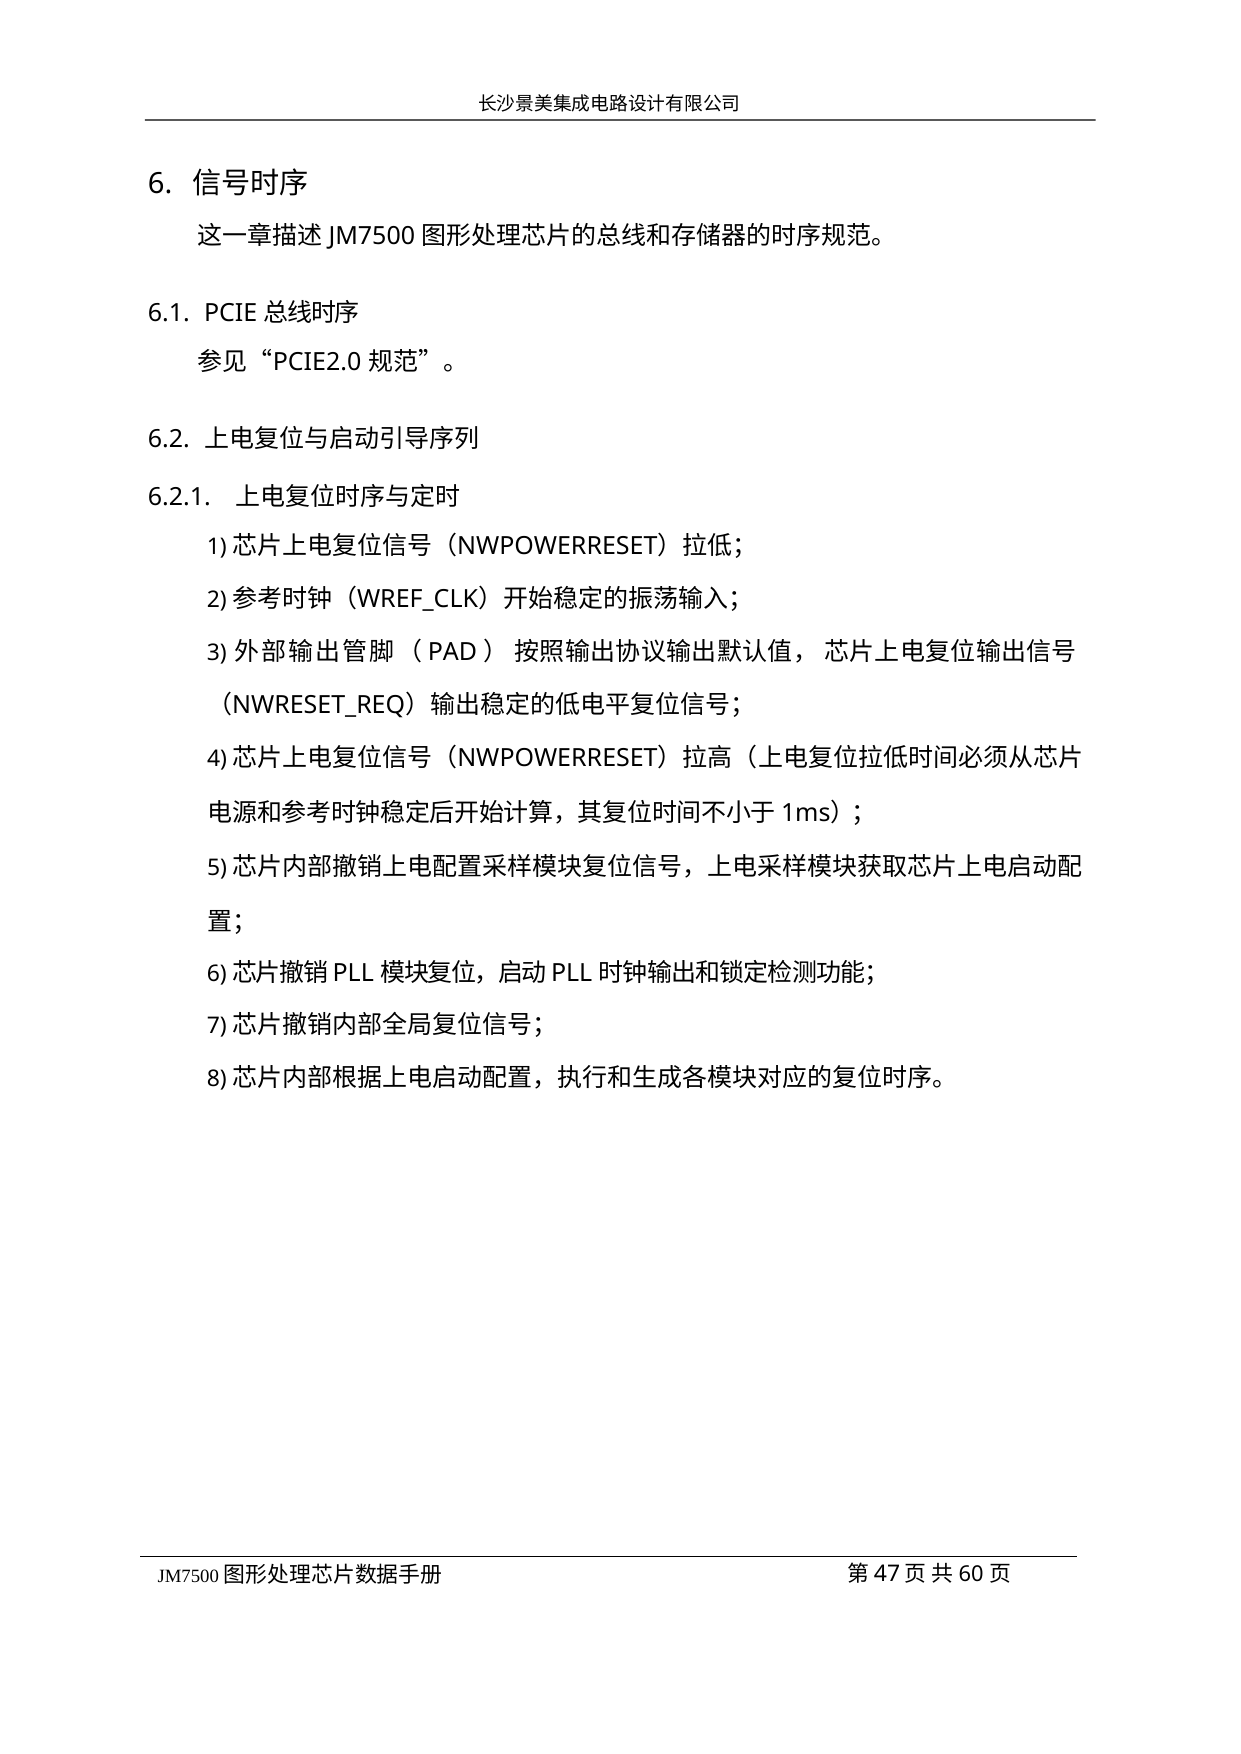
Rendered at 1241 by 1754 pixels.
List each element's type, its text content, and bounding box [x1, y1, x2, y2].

list 外部输出管脚（ PAD ） 按照输出协议输出默认值， 芯片上电复位输出信号 [207, 632, 1117, 668]
text 这一章描述 JM7500 图形处理芯片的总线和存储器的时序规范。 [198, 215, 1117, 252]
list 芯片撤销 PLL 模块复位，启动 PLL 时钟输出和锁定检测功能； [207, 956, 1117, 988]
text （NWRESET_REQ）输出稳定的低电平复位信号； [207, 684, 1117, 721]
list 芯片内部撤销上电配置采样模块复位信号，上电采样模块获取芯片上电启动配置； [207, 847, 1092, 938]
list PCIE 总线时序 [148, 292, 1117, 329]
list 芯片上电复位信号（NWPOWERRESET）拉低； [207, 526, 1117, 562]
list 芯片撤销内部全局复位信号； [207, 1004, 1117, 1041]
list 芯片上电复位信号（NWPOWERRESET）拉高（上电复位拉低时间必须从芯片电源和参考时钟稳定后开始计算，其复位时间不小于 1ms）； [207, 737, 1092, 828]
subtitle 信号时序 [148, 160, 1117, 202]
list 上电复位时序与定时 [148, 477, 1117, 513]
list 参考时钟（WREF_CLK）开始稳定的振荡输入； [207, 579, 1117, 615]
text 参见“PCIE2.0 规范”。 [198, 341, 1117, 378]
list 芯片内部根据上电启动配置，执行和生成各模块对应的复位时序。 [207, 1057, 1117, 1094]
list 上电复位与启动引导序列 [148, 418, 1117, 455]
